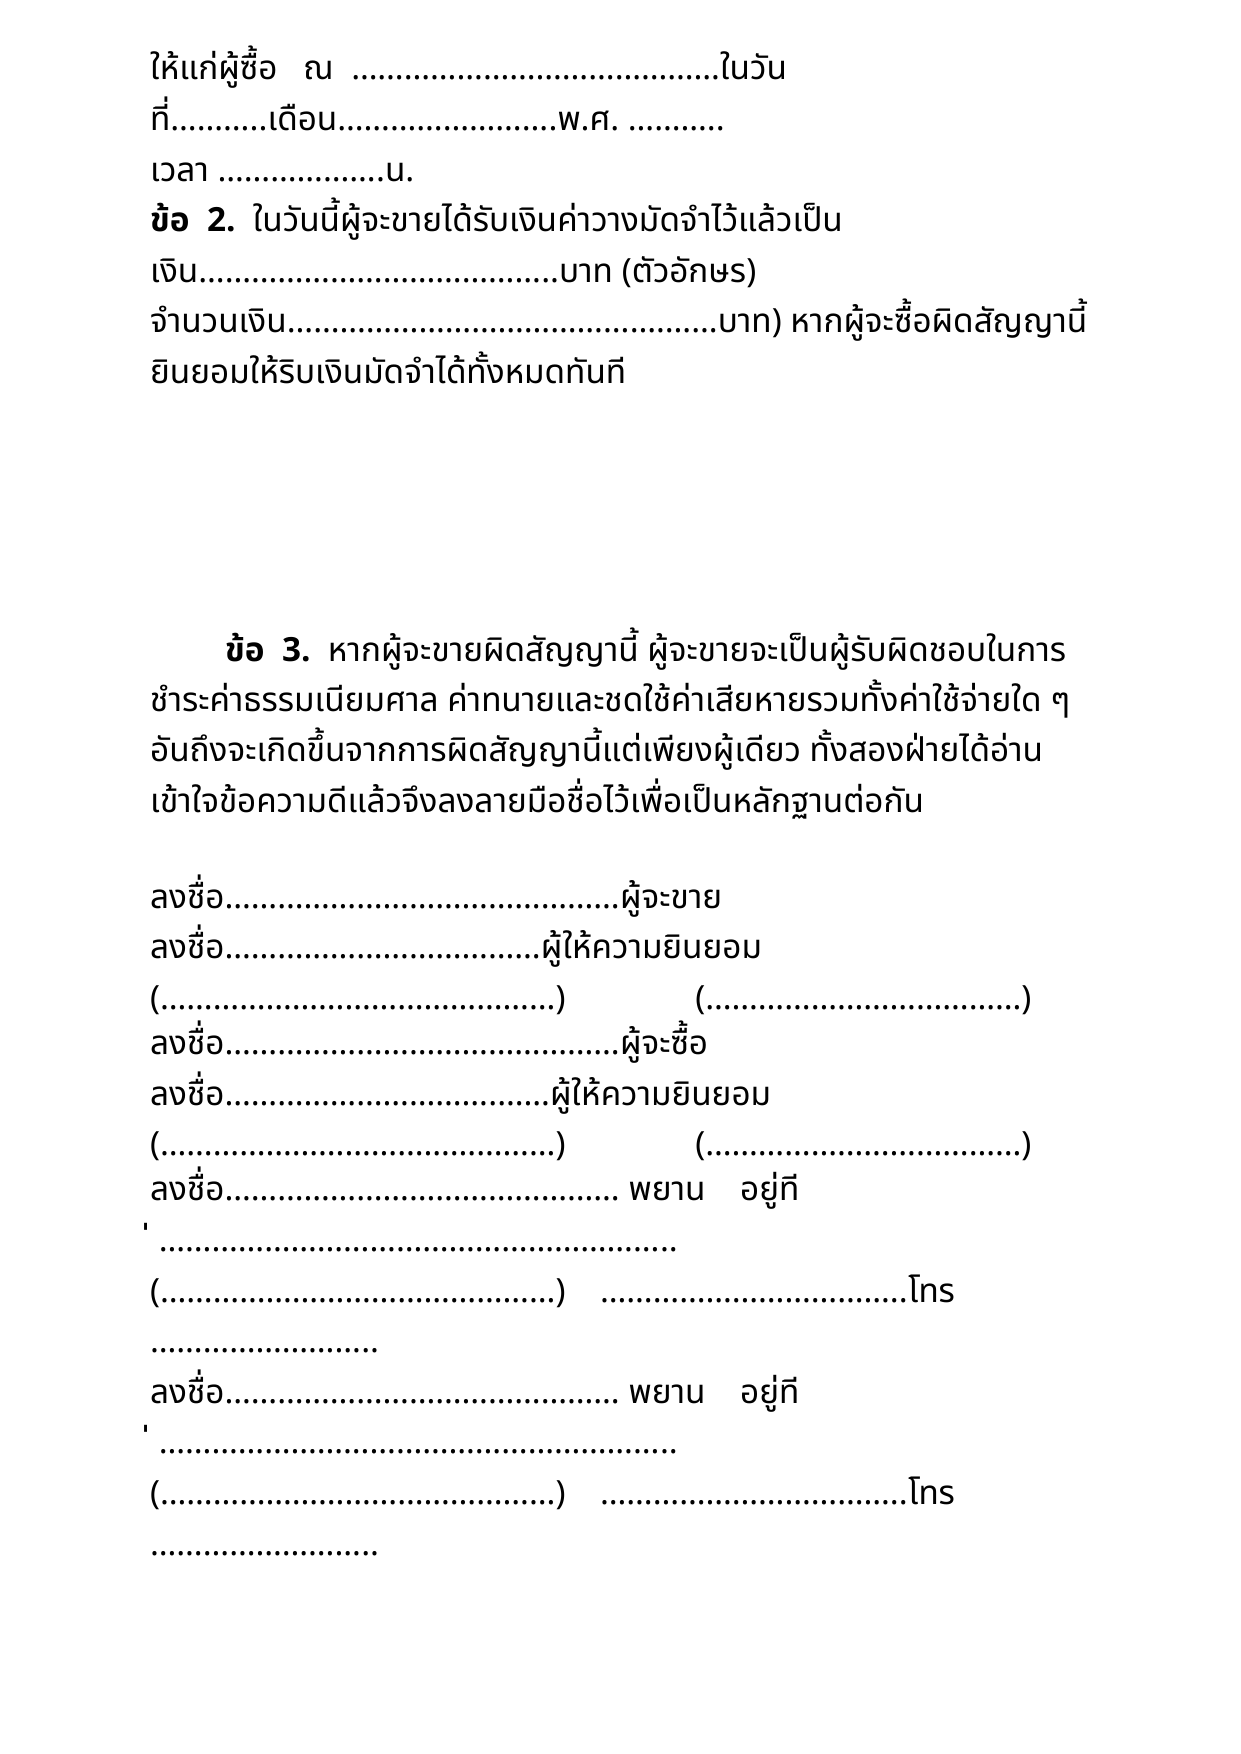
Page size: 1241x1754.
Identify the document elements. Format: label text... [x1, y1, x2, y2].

text ข้อ 2. ในวันนี้ผู้จะขายได้รับเงินค่าวางมัดจำไว้แล้วเป็นเงิน…………………………………..บาท (ตัวอักษร) [150, 196, 1106, 297]
text ลงชื่อ……………………………………… พยาน อยู่ที่ ………………………………………………….. [150, 1368, 1106, 1469]
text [150, 1266, 1106, 1368]
text ข้อ 3. หากผู้จะขายผิดสัญญานี้ ผู้จะขายจะเป็นผู้รับผิดชอบในการชำระค่าธรรมเนียมศาล ค่าทนายและชดใช้ค่าเสียหายรวมทั้งค่าใช้จ่ายใด ๆ อันถึงจะเกิดขึ้นจากการผิดสัญญานี้แต่เพียงผู้เดียว ทั้งสองฝ่ายได้อ่านเข้าใจข้อความดีแล้วจึงลงลายมือชื่อไว้เพื่อเป็นหลักฐานต่อกัน [150, 625, 1106, 827]
text ลงชื่อ………………………………………ผู้จะซื้อ ลงชื่อ………………………….……ผู้ให้ความยินยอม [150, 1019, 1106, 1120]
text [150, 1469, 1106, 1570]
text ให้แก่ผู้ซื้อ ณ ……………………………………ในวันที่………..เดือน…………………….พ.ศ. ……….. [150, 44, 1106, 145]
text (………………………………………) (………………………………) [150, 1120, 1106, 1165]
text ลงชื่อ……………………………………… พยาน อยู่ที่ ………………………………………………….. [150, 1165, 1106, 1266]
text จำนวนเงิน………………………………….………บาท) หากผู้จะซื้อผิดสัญญานี้ยินยอมให้ริบเงินมัดจำได้ทั้งหมดทันที [150, 297, 1106, 398]
text ลงชื่อ………………………………………ผู้จะขาย ลงชื่อ………………………………ผู้ให้ความยินยอม [150, 873, 1106, 973]
text เวลา ……………….น. [150, 145, 1106, 196]
text (………………………………………) (………………………………) [150, 973, 1106, 1019]
